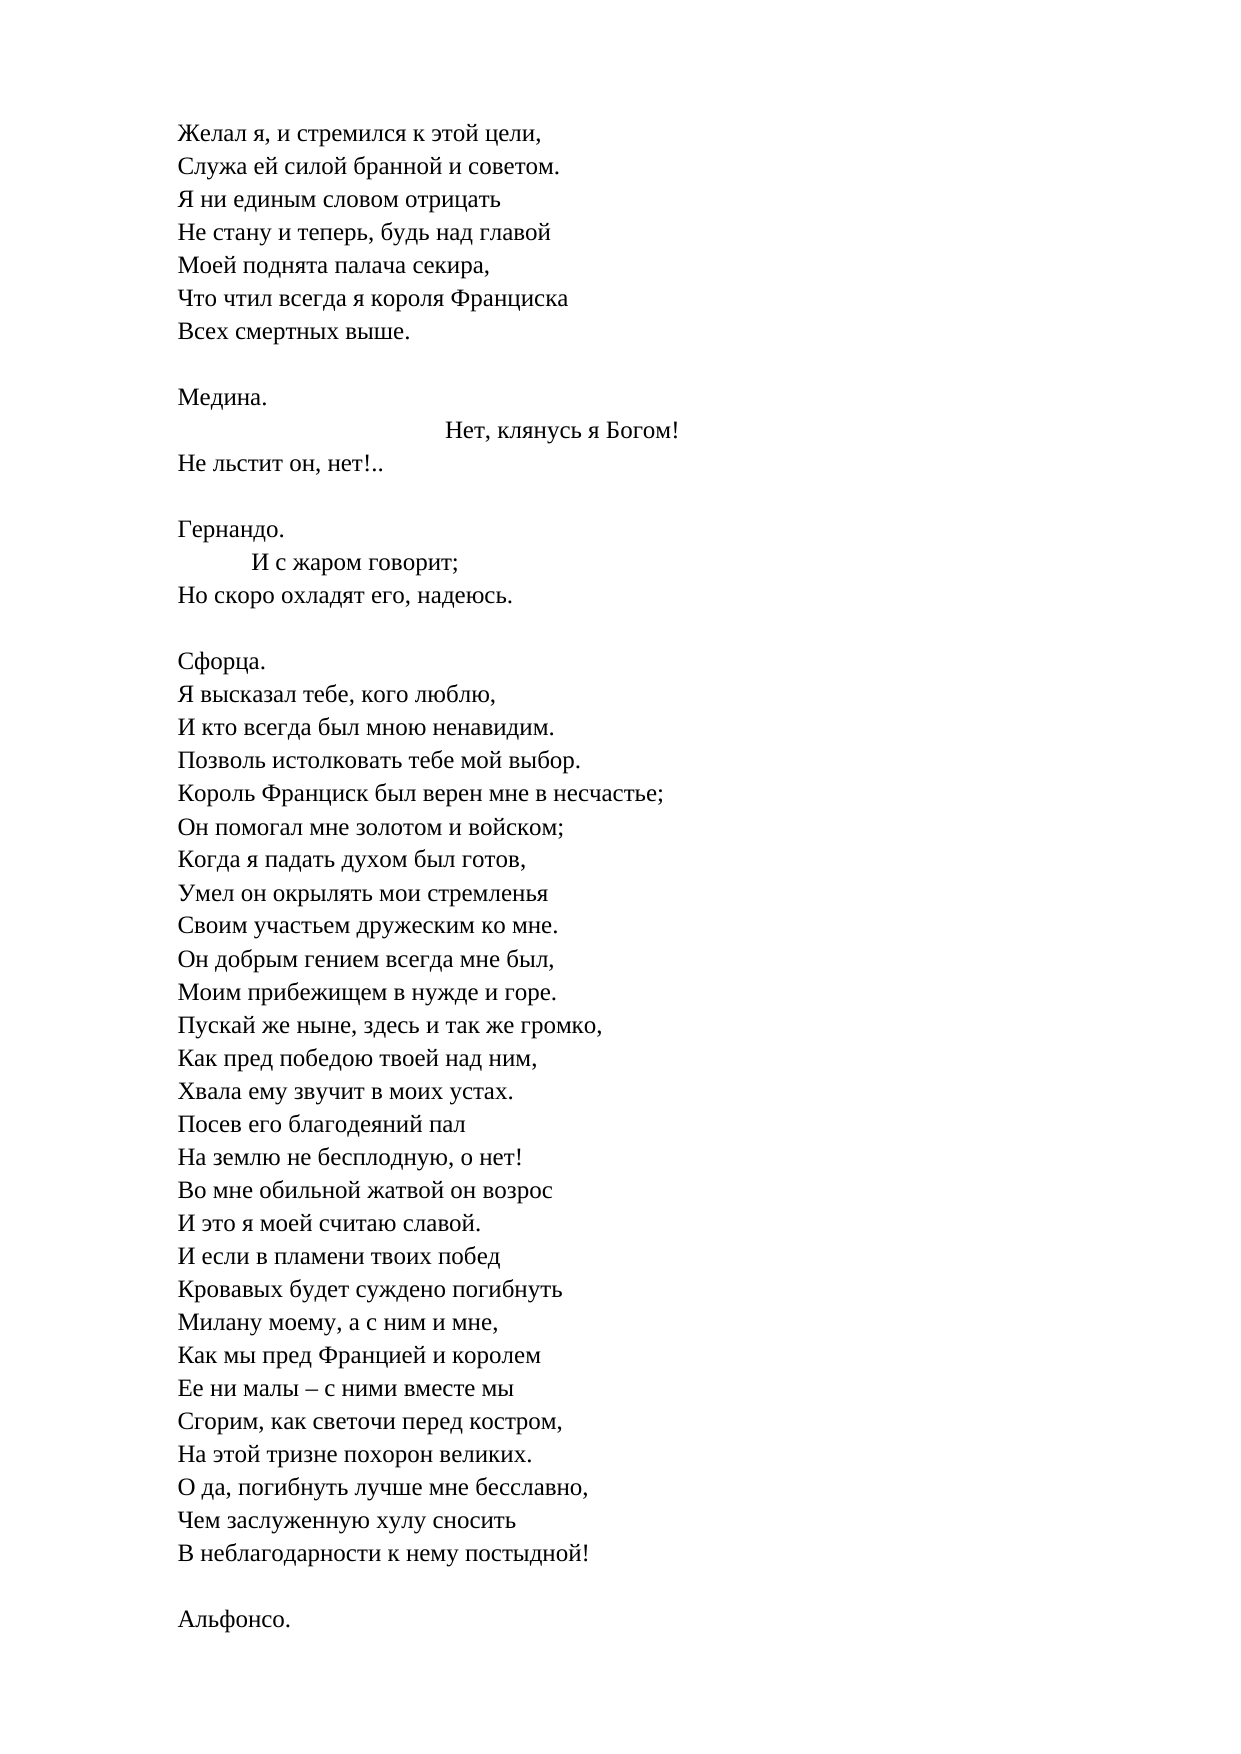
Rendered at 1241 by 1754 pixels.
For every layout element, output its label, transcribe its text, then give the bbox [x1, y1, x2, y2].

text Не стану и теперь, будь над главой [177, 217, 1152, 246]
text Я ни единым словом отрицать [177, 184, 1152, 213]
text Своим участьем дружеским ко мне. [177, 911, 1152, 939]
text Всех смертных выше. [177, 316, 1152, 345]
text Посев его благодеяний пал [177, 1109, 1152, 1137]
text На землю не бесплодную, о нет! [177, 1142, 1152, 1171]
text Моим прибежищем в нужде и горе. [177, 977, 1152, 1005]
text И с жаром говорит; [177, 547, 1152, 576]
text И это я моей считаю славой. [177, 1208, 1152, 1237]
text Пускай же ныне, здесь и так же громко, [177, 1010, 1152, 1038]
text Медина. [177, 382, 1152, 411]
text Желал я, и стремился к этой цели, [177, 118, 1152, 147]
text Ее ни малы – с ними вместе мы [177, 1373, 1152, 1402]
text На этой тризне похорон великих. [177, 1439, 1152, 1468]
text И если в пламени твоих побед [177, 1241, 1152, 1269]
text В неблагодарности к нему постыдной! [177, 1538, 1152, 1567]
text Умел он окрылять мои стремленья [177, 878, 1152, 906]
text Как пред победою твоей над ним, [177, 1043, 1152, 1071]
text Но скоро охладят его, надеюсь. [177, 580, 1152, 609]
text Не льстит он, нет!.. [177, 448, 1152, 477]
text Он добрым гением всегда мне был, [177, 944, 1152, 972]
text Кровавых будет суждено погибнуть [177, 1274, 1152, 1303]
text Король Франциск был верен мне в несчастье; [177, 778, 1152, 807]
text Он помогал мне золотом и войском; [177, 812, 1152, 840]
text Нет, клянусь я Богом! [177, 415, 1152, 444]
text Сфорца. [177, 646, 1152, 675]
text Хвала ему звучит в моих устах. [177, 1076, 1152, 1104]
text Позволь истолковать тебе мой выбор. [177, 746, 1152, 774]
text Гернандо. [177, 514, 1152, 543]
text Служа ей силой бранной и советом. [177, 151, 1152, 180]
text Как мы пред Францией и королем [177, 1340, 1152, 1369]
text Альфонсо. [177, 1604, 1152, 1633]
text И кто всегда был мною ненавидим. [177, 712, 1152, 741]
text Что чтил всегда я короля Франциска [177, 283, 1152, 312]
text Милану моему, а с ним и мне, [177, 1307, 1152, 1336]
text Чем заслуженную хулу сносить [177, 1505, 1152, 1534]
text Сгорим, как светочи перед костром, [177, 1406, 1152, 1435]
text Во мне обильной жатвой он возрос [177, 1175, 1152, 1203]
text О да, погибнуть лучше мне бесславно, [177, 1472, 1152, 1501]
text Я высказал тебе, кого люблю, [177, 679, 1152, 708]
text Когда я падать духом был готов, [177, 844, 1152, 873]
text Моей поднята палача секира, [177, 250, 1152, 279]
